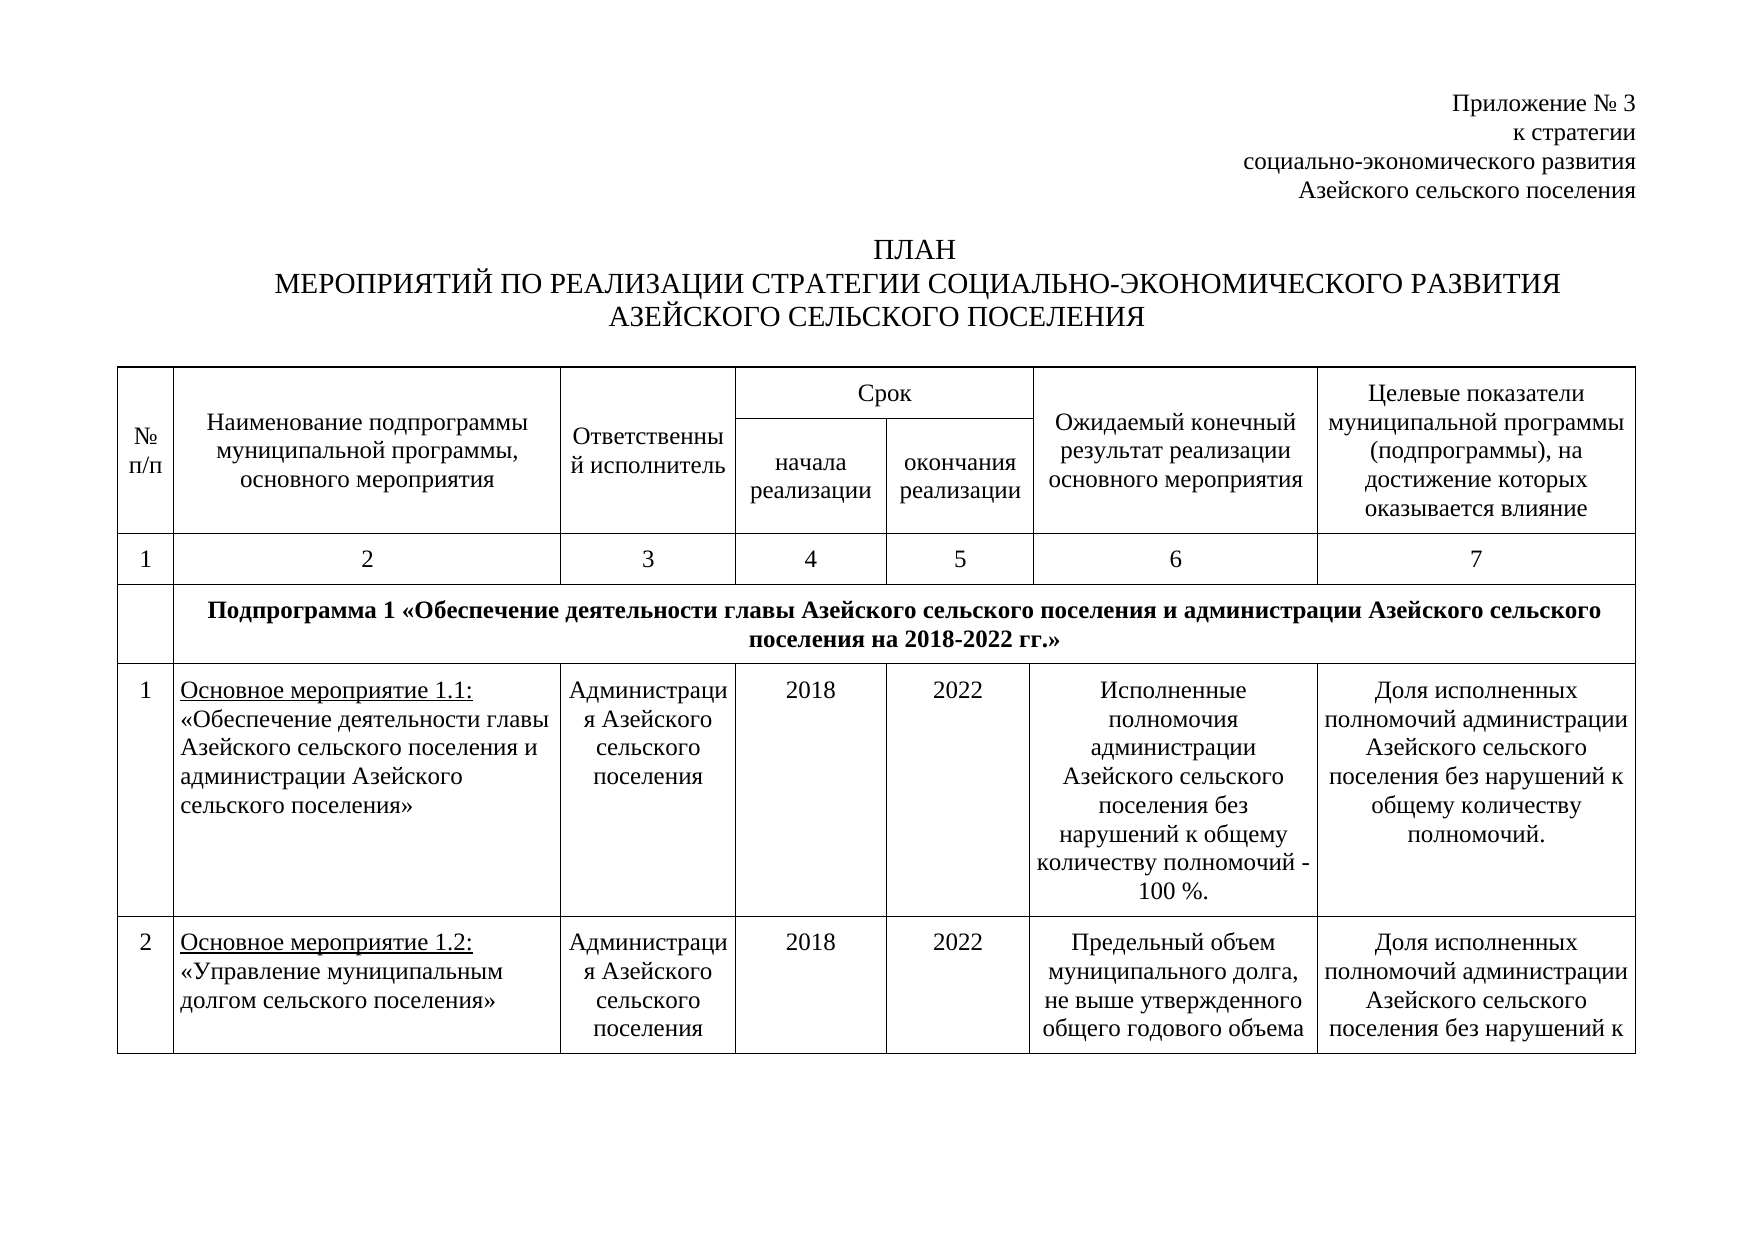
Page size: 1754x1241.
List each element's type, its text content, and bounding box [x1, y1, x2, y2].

table_cell 6 [1034, 534, 1317, 583]
table_cell 2 [174, 534, 560, 583]
text ПЛАН [118, 232, 1636, 266]
table_cell 4 [736, 534, 886, 583]
table_header Срок [736, 368, 1033, 417]
text МЕРОПРИЯТИЙ ПО РЕАЛИЗАЦИИ СТРАТЕГИИ СОЦИАЛЬНО-ЭКОНОМИЧЕСКОГО РАЗВИТИЯ АЗЕЙСКОГО СЕЛЬСКОГО ПОСЕЛЕНИЯ [118, 266, 1636, 333]
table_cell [561, 917, 735, 1053]
table_cell 1 [118, 664, 173, 916]
table_cell окончания реализации [887, 419, 1033, 532]
table_cell Основное мероприятие 1.1: «Обеспечение деятельности главы Азейского сельского поселения и администрации Азейского сельского поселения» [174, 664, 560, 916]
table_cell начала реализации [736, 419, 886, 532]
table_cell 7 [1318, 534, 1635, 583]
table_cell 5 [887, 534, 1033, 583]
text Приложение № 3 [118, 88, 1636, 117]
table_cell 2022 [887, 917, 1029, 1053]
table_cell 2018 [736, 917, 886, 1053]
table_cell Администрация Азейского сельского поселения [561, 664, 735, 916]
table_cell Доля исполненных полномочий администрации Азейского сельского поселения без нарушений к общему количеству полномочий. [1318, 664, 1635, 916]
table_header Целевые показатели муниципальной программы (подпрограммы), на достижение которых оказывается влияние [1318, 368, 1635, 532]
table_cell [1318, 917, 1635, 1053]
table_header № п/п [118, 368, 173, 532]
table_cell Подпрограмма 1 «Обеспечение деятельности главы Азейского сельского поселения и администрации Азейского сельского поселения на 2018-2022 гг.» [174, 585, 1635, 663]
table_cell Исполненные полномочия администрации Азейского сельского поселения без нарушений к общему количеству полномочий - 100 %. [1030, 664, 1317, 916]
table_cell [1030, 917, 1317, 1053]
table_cell [118, 585, 173, 663]
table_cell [174, 917, 560, 1053]
table_cell 2018 [736, 664, 886, 916]
table_cell 2022 [887, 664, 1029, 916]
text социально-экономического развития [118, 146, 1636, 175]
table_header Наименование подпрограммы муниципальной программы, основного мероприятия [174, 368, 560, 532]
table_cell 1 [118, 534, 173, 583]
text Азейского сельского поселения [118, 175, 1636, 203]
table_cell 2 [118, 917, 173, 1053]
table_cell 3 [561, 534, 735, 583]
table_header Ожидаемый конечный результат реализации основного мероприятия [1034, 368, 1317, 532]
text к стратегии [118, 117, 1636, 146]
table_header Ответственный исполнитель [561, 368, 735, 532]
